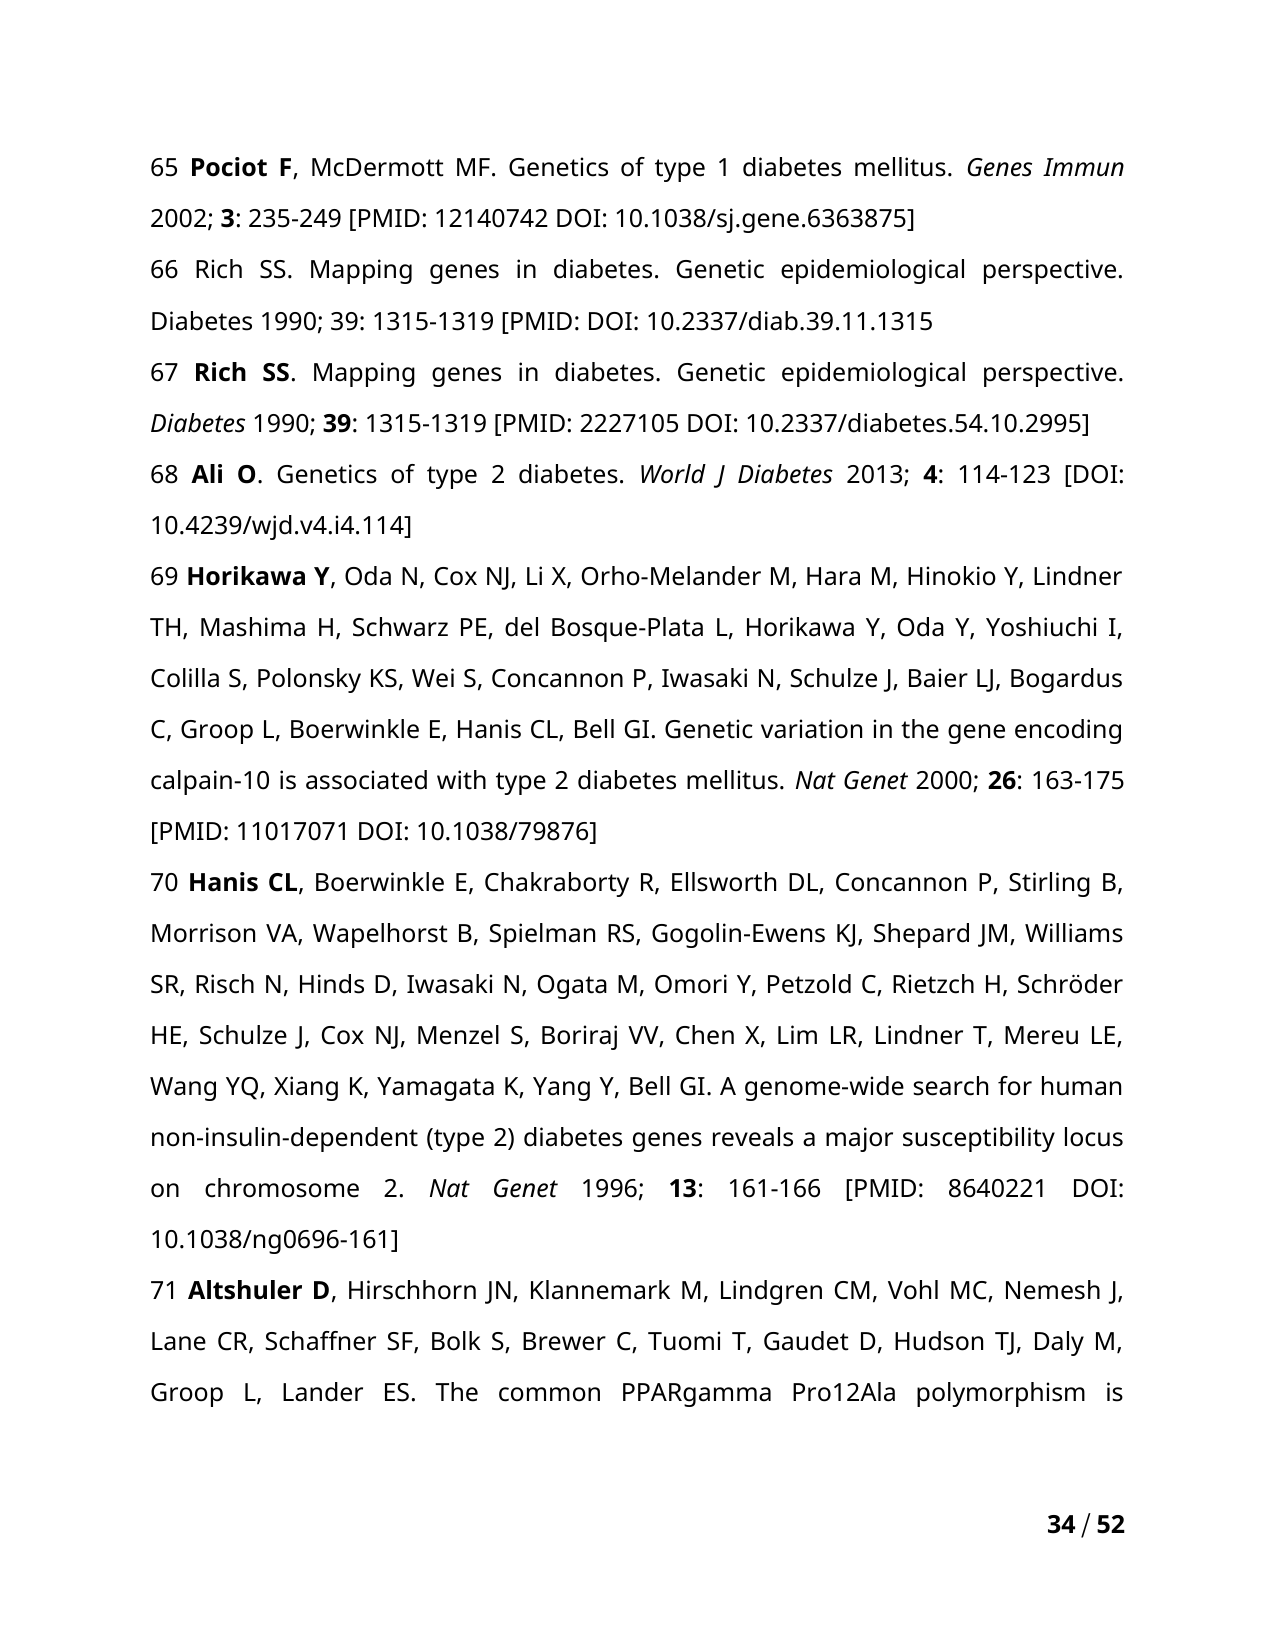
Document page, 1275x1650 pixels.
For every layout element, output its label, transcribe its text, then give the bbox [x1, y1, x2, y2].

text 65 Pociot F, McDermott MF. Genetics of type 1 diabetes mellitus. Genes Immun 2002; 3: 235-249 [PMID: 12140742 DOI: 10.1038/sj.gene.6363875] [150, 150, 1125, 235]
text 67 Rich SS. Mapping genes in diabetes. Genetic epidemiological perspective. Diabetes 1990; 39: 1315-1319 [PMID: 2227105 DOI: 10.2337/diabetes.54.10.2995] [150, 354, 1125, 439]
text 66 Rich SS. Mapping genes in diabetes. Genetic epidemiological perspective. Diabetes 1990; 39: 1315-1319 [PMID: DOI: 10.2337/diab.39.11.1315 [150, 252, 1125, 337]
text 68 Ali O. Genetics of type 2 diabetes. World J Diabetes 2013; 4: 114-123 [DOI: 10.4239/wjd.v4.i4.114] [150, 456, 1125, 541]
text 69 Horikawa Y, Oda N, Cox NJ, Li X, Orho-Melander M, Hara M, Hinokio Y, Lindner TH, Mashima H, Schwarz PE, del Bosque-Plata L, Horikawa Y, Oda Y, Yoshiuchi I, Colilla S, Polonsky KS, Wei S, Concannon P, Iwasaki N, Schulze J, Baier LJ, Bogardus C, Groop L, Boerwinkle E, Hanis CL, Bell GI. Genetic variation in the gene encoding calpain-10 is associated with type 2 diabetes mellitus. Nat Genet 2000; 26: 163-175 [PMID: 11017071 DOI: 10.1038/79876] [150, 558, 1125, 848]
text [150, 1273, 1125, 1409]
text 70 Hanis CL, Boerwinkle E, Chakraborty R, Ellsworth DL, Concannon P, Stirling B, Morrison VA, Wapelhorst B, Spielman RS, Gogolin-Ewens KJ, Shepard JM, Williams SR, Risch N, Hinds D, Iwasaki N, Ogata M, Omori Y, Petzold C, Rietzch H, Schröder HE, Schulze J, Cox NJ, Menzel S, Boriraj VV, Chen X, Lim LR, Lindner T, Mereu LE, Wang YQ, Xiang K, Yamagata K, Yang Y, Bell GI. A genome-wide search for human non-insulin-dependent (type 2) diabetes genes reveals a major susceptibility locus on chromosome 2. Nat Genet 1996; 13: 161-166 [PMID: 8640221 DOI: 10.1038/ng0696-161] [150, 864, 1125, 1256]
